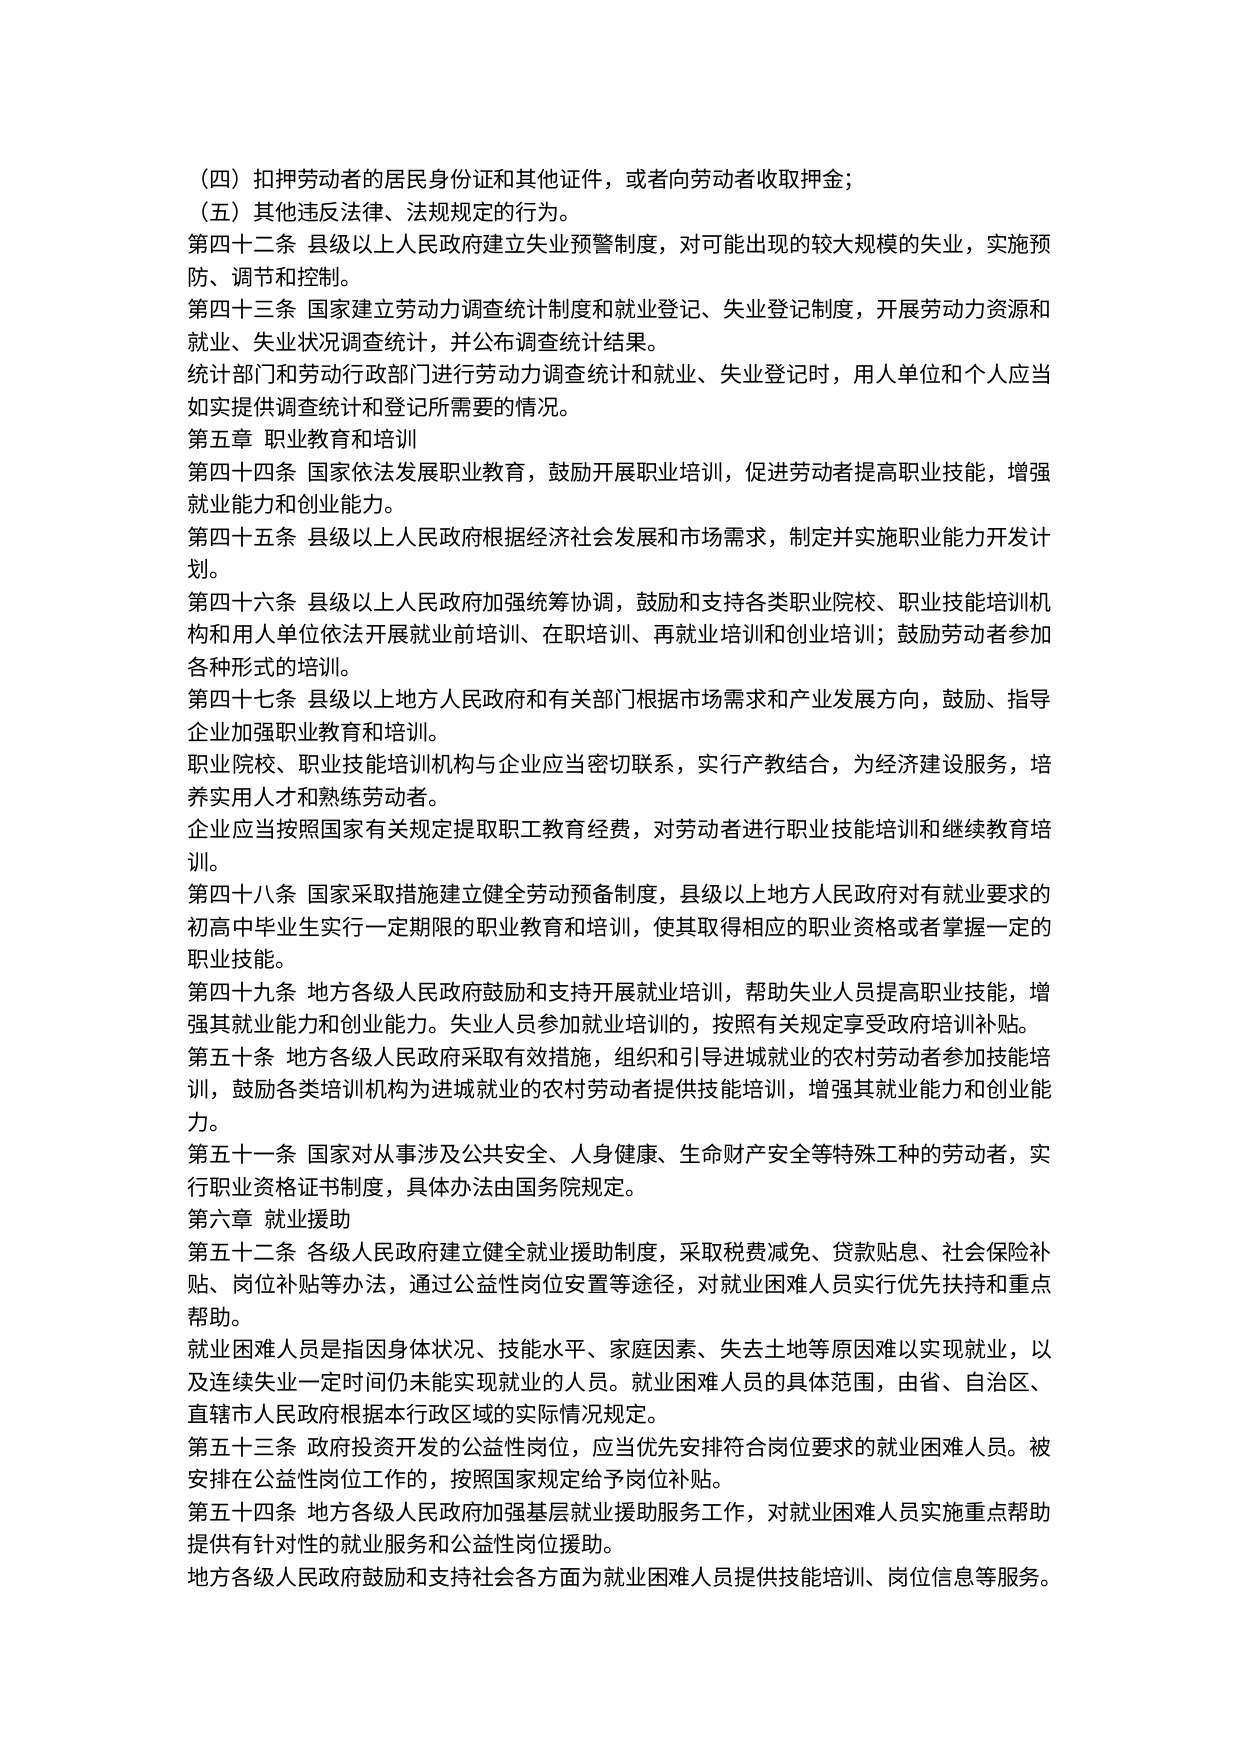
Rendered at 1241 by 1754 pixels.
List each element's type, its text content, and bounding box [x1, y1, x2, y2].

text 统计部门和劳动行政部门进行劳动力调查统计和就业、失业登记时，用人单位和个人应当如实提供调查统计和登记所需要的情况。 [187, 357, 1053, 422]
text 企业应当按照国家有关规定提取职工教育经费，对劳动者进行职业技能培训和继续教育培训。 [187, 812, 1053, 877]
text 第五十三条 政府投资开发的公益性岗位，应当优先安排符合岗位要求的就业困难人员。被安排在公益性岗位工作的，按照国家规定给予岗位补贴。 [187, 1429, 1053, 1494]
text 第四十四条 国家依法发展职业教育，鼓励开展职业培训，促进劳动者提高职业技能，增强就业能力和创业能力。 [187, 454, 1053, 519]
text 职业院校、职业技能培训机构与企业应当密切联系，实行产教结合，为经济建设服务，培养实用人才和熟练劳动者。 [187, 747, 1053, 812]
text 第五十四条 地方各级人民政府加强基层就业援助服务工作，对就业困难人员实施重点帮助，提供有针对性的就业服务和公益性岗位援助。 [187, 1494, 1053, 1559]
text 第五章 职业教育和培训 [187, 422, 1053, 454]
text 地方各级人民政府鼓励和支持社会各方面为就业困难人员提供技能培训、岗位信息等服务。 [187, 1559, 1053, 1592]
text 第五十二条 各级人民政府建立健全就业援助制度，采取税费减免、贷款贴息、社会保险补贴、岗位补贴等办法，通过公益性岗位安置等途径，对就业困难人员实行优先扶持和重点帮助。 [187, 1234, 1053, 1332]
text 第五十条 地方各级人民政府采取有效措施，组织和引导进城就业的农村劳动者参加技能培训，鼓励各类培训机构为进城就业的农村劳动者提供技能培训，增强其就业能力和创业能力。 [187, 1039, 1053, 1137]
text 第五十一条 国家对从事涉及公共安全、人身健康、生命财产安全等特殊工种的劳动者，实行职业资格证书制度，具体办法由国务院规定。 [187, 1137, 1053, 1202]
text 第六章 就业援助 [187, 1202, 1053, 1234]
text 第四十六条 县级以上人民政府加强统筹协调，鼓励和支持各类职业院校、职业技能培训机构和用人单位依法开展就业前培训、在职培训、再就业培训和创业培训；鼓励劳动者参加各种形式的培训。 [187, 584, 1053, 682]
text 第四十九条 地方各级人民政府鼓励和支持开展就业培训，帮助失业人员提高职业技能，增强其就业能力和创业能力。失业人员参加就业培训的，按照有关规定享受政府培训补贴。 [187, 974, 1053, 1039]
text （五）其他违反法律、法规规定的行为。 [187, 194, 1053, 227]
text 第四十七条 县级以上地方人民政府和有关部门根据市场需求和产业发展方向，鼓励、指导企业加强职业教育和培训。 [187, 682, 1053, 747]
text 第四十三条 国家建立劳动力调查统计制度和就业登记、失业登记制度，开展劳动力资源和就业、失业状况调查统计，并公布调查统计结果。 [187, 292, 1053, 357]
text 第四十八条 国家采取措施建立健全劳动预备制度，县级以上地方人民政府对有就业要求的初高中毕业生实行一定期限的职业教育和培训，使其取得相应的职业资格或者掌握一定的职业技能。 [187, 877, 1053, 974]
text 就业困难人员是指因身体状况、技能水平、家庭因素、失去土地等原因难以实现就业，以及连续失业一定时间仍未能实现就业的人员。就业困难人员的具体范围，由省、自治区、直辖市人民政府根据本行政区域的实际情况规定。 [187, 1332, 1053, 1429]
text （四）扣押劳动者的居民身份证和其他证件，或者向劳动者收取押金； [187, 162, 1053, 194]
text 第四十二条 县级以上人民政府建立失业预警制度，对可能出现的较大规模的失业，实施预防、调节和控制。 [187, 227, 1053, 292]
text 第四十五条 县级以上人民政府根据经济社会发展和市场需求，制定并实施职业能力开发计划。 [187, 519, 1053, 584]
